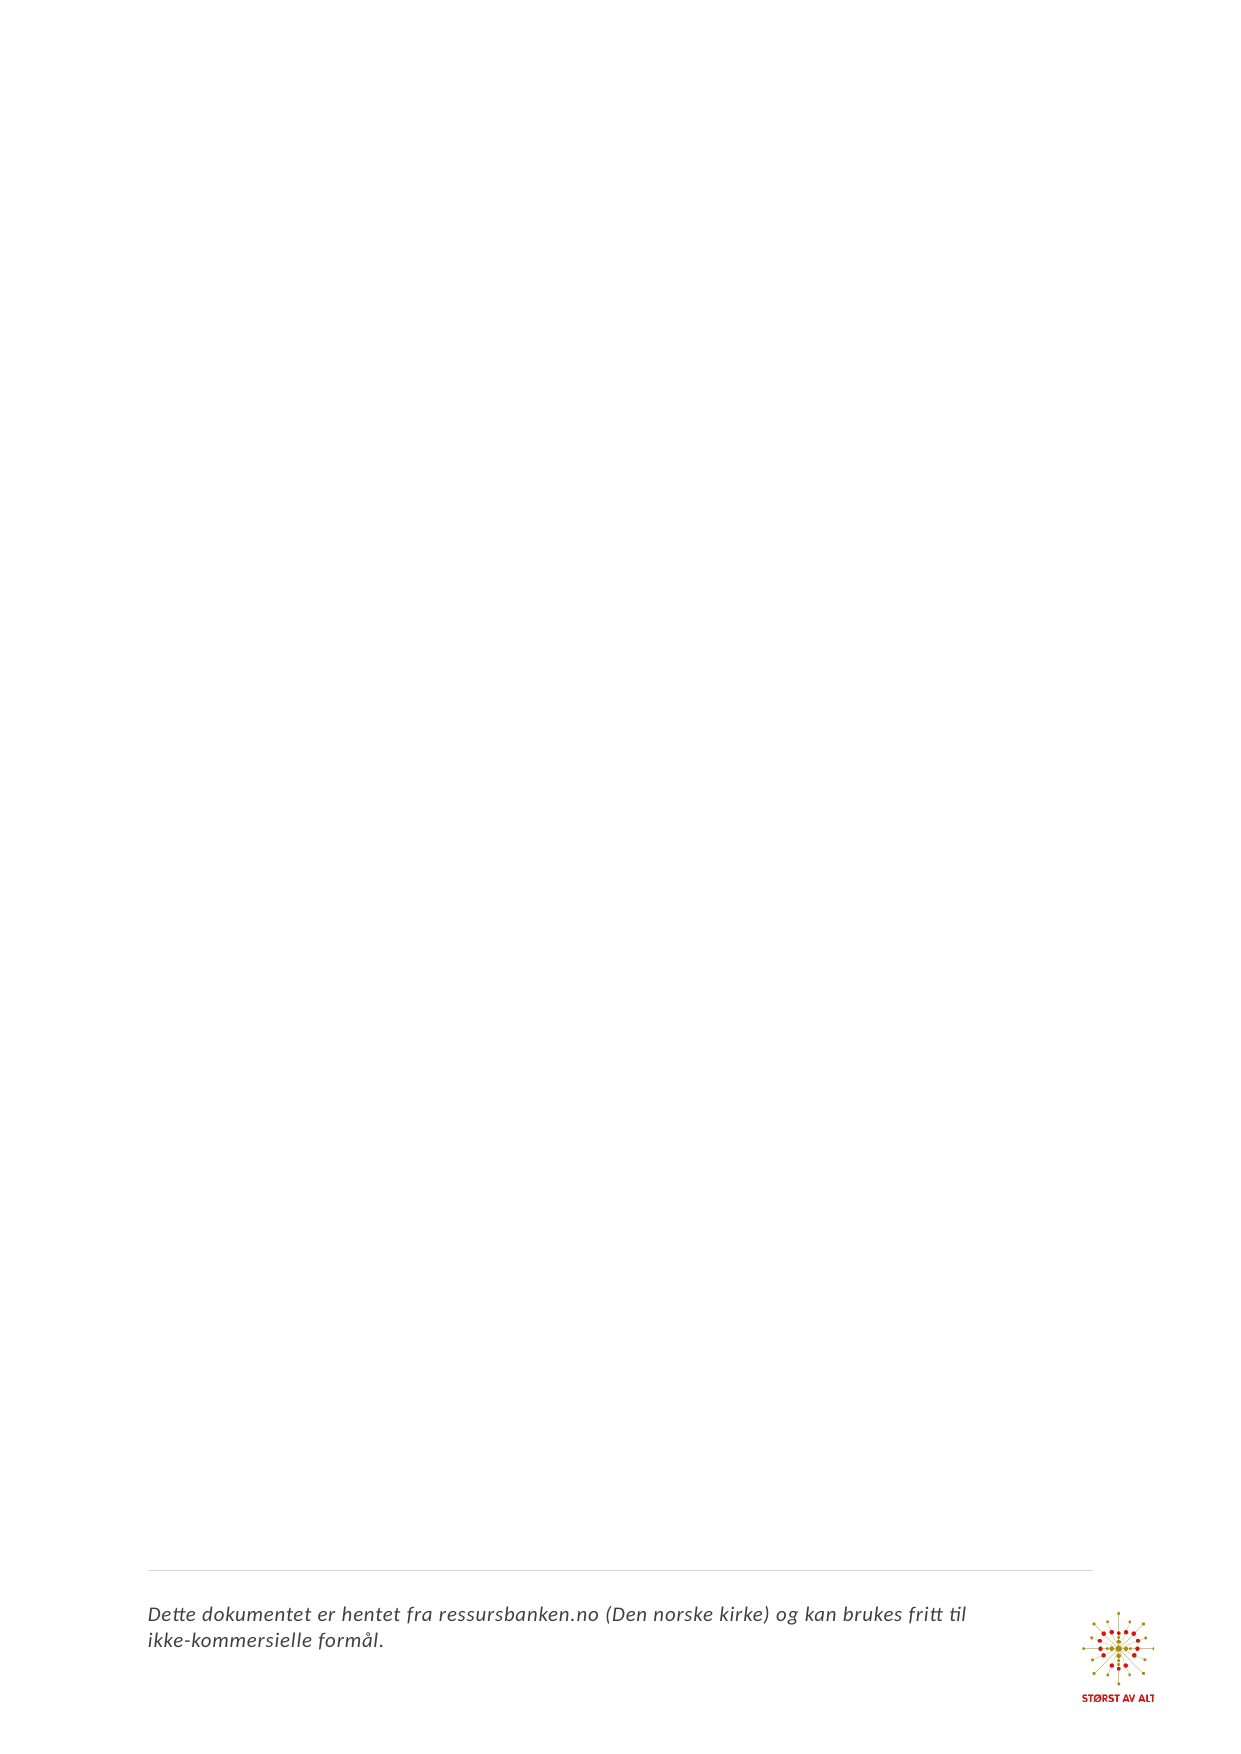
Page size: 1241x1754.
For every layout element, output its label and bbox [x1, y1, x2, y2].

picture [1082, 1612, 1155, 1702]
